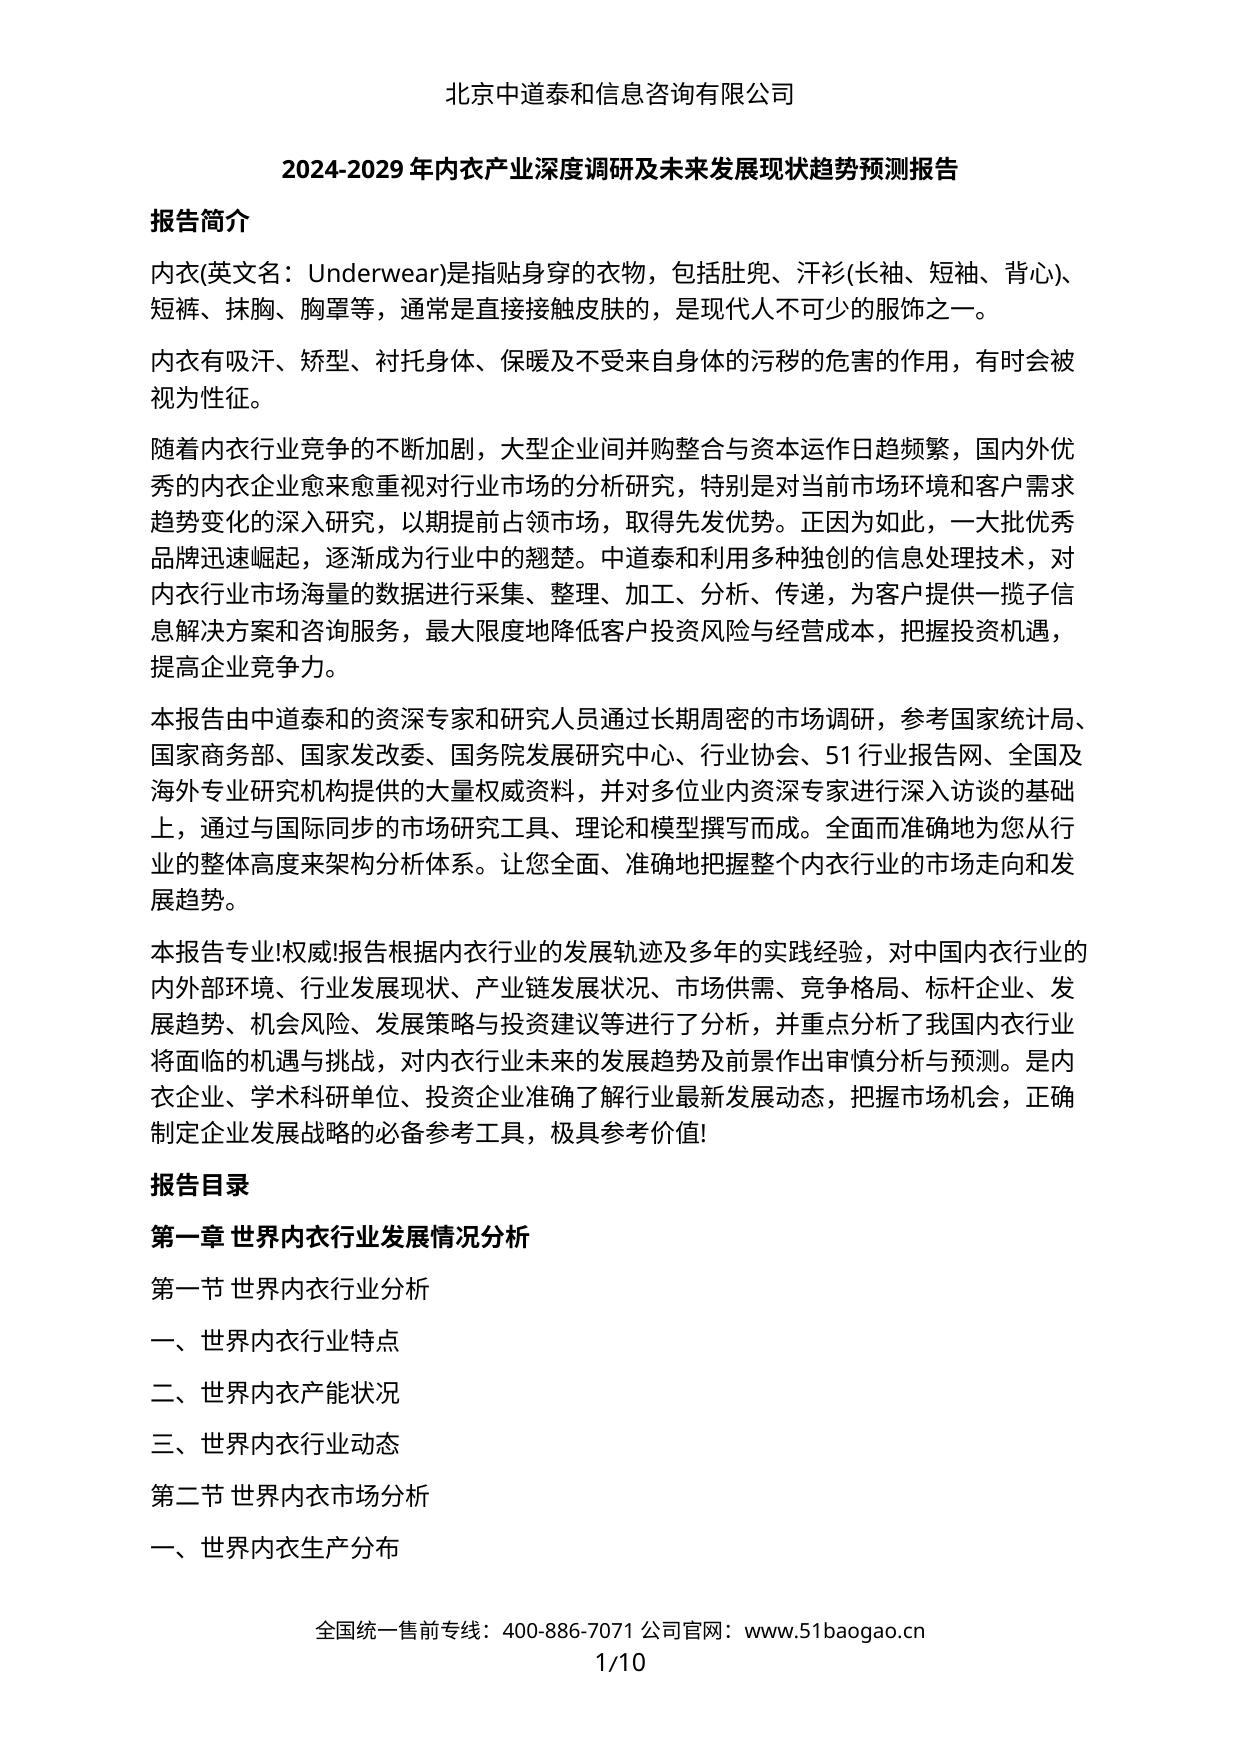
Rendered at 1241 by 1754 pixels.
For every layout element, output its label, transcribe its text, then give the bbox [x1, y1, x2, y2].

text 本报告由中道泰和的资深专家和研究人员通过长期周密的市场调研，参考国家统计局、国家商务部、国家发改委、国务院发展研究中心、行业协会、51行业报告网、全国及海外专业研究机构提供的大量权威资料，并对多位业内资深专家进行深入访谈的基础上，通过与国际同步的市场研究工具、理论和模型撰写而成。全面而准确地为您从行业的整体高度来架构分析体系。让您全面、准确地把握整个内衣行业的市场走向和发展趋势。 [150, 699, 1090, 917]
text 报告目录 [150, 1166, 1090, 1202]
text 第一节 世界内衣行业分析 [150, 1269, 1090, 1306]
text 内衣有吸汗、矫型、衬托身体、保暖及不受来自身体的污秽的危害的作用，有时会被视为性征。 [150, 342, 1090, 414]
text 一、世界内衣生产分布 [150, 1529, 1090, 1565]
text 第二节 世界内衣市场分析 [150, 1477, 1090, 1513]
text 内衣(英文名：Underwear)是指贴身穿的衣物，包括肚兜、汗衫(长袖、短袖、背心)、短裤、抹胸、胸罩等，通常是直接接触皮肤的，是现代人不可少的服饰之一。 [150, 254, 1090, 326]
text 二、世界内衣产能状况 [150, 1373, 1090, 1409]
text 三、世界内衣行业动态 [150, 1425, 1090, 1461]
text 第一章 世界内衣行业发展情况分析 [150, 1217, 1090, 1254]
text 2024-2029年内衣产业深度调研及未来发展现状趋势预测报告 [150, 150, 1090, 186]
text 一、世界内衣行业特点 [150, 1321, 1090, 1357]
text 本报告专业!权威!报告根据内衣行业的发展轨迹及多年的实践经验，对中国内衣行业的内外部环境、行业发展现状、产业链发展状况、市场供需、竞争格局、标杆企业、发展趋势、机会风险、发展策略与投资建议等进行了分析，并重点分析了我国内衣行业将面临的机遇与挑战，对内衣行业未来的发展趋势及前景作出审慎分析与预测。是内衣企业、学术科研单位、投资企业准确了解行业最新发展动态，把握市场机会，正确制定企业发展战略的必备参考工具，极具参考价值! [150, 932, 1090, 1150]
text 报告简介 [150, 202, 1090, 238]
text 随着内衣行业竞争的不断加剧，大型企业间并购整合与资本运作日趋频繁，国内外优秀的内衣企业愈来愈重视对行业市场的分析研究，特别是对当前市场环境和客户需求趋势变化的深入研究，以期提前占领市场，取得先发优势。正因为如此，一大批优秀品牌迅速崛起，逐渐成为行业中的翘楚。中道泰和利用多种独创的信息处理技术，对内衣行业市场海量的数据进行采集、整理、加工、分析、传递，为客户提供一揽子信息解决方案和咨询服务，最大限度地降低客户投资风险与经营成本，把握投资机遇，提高企业竞争力。 [150, 430, 1090, 684]
